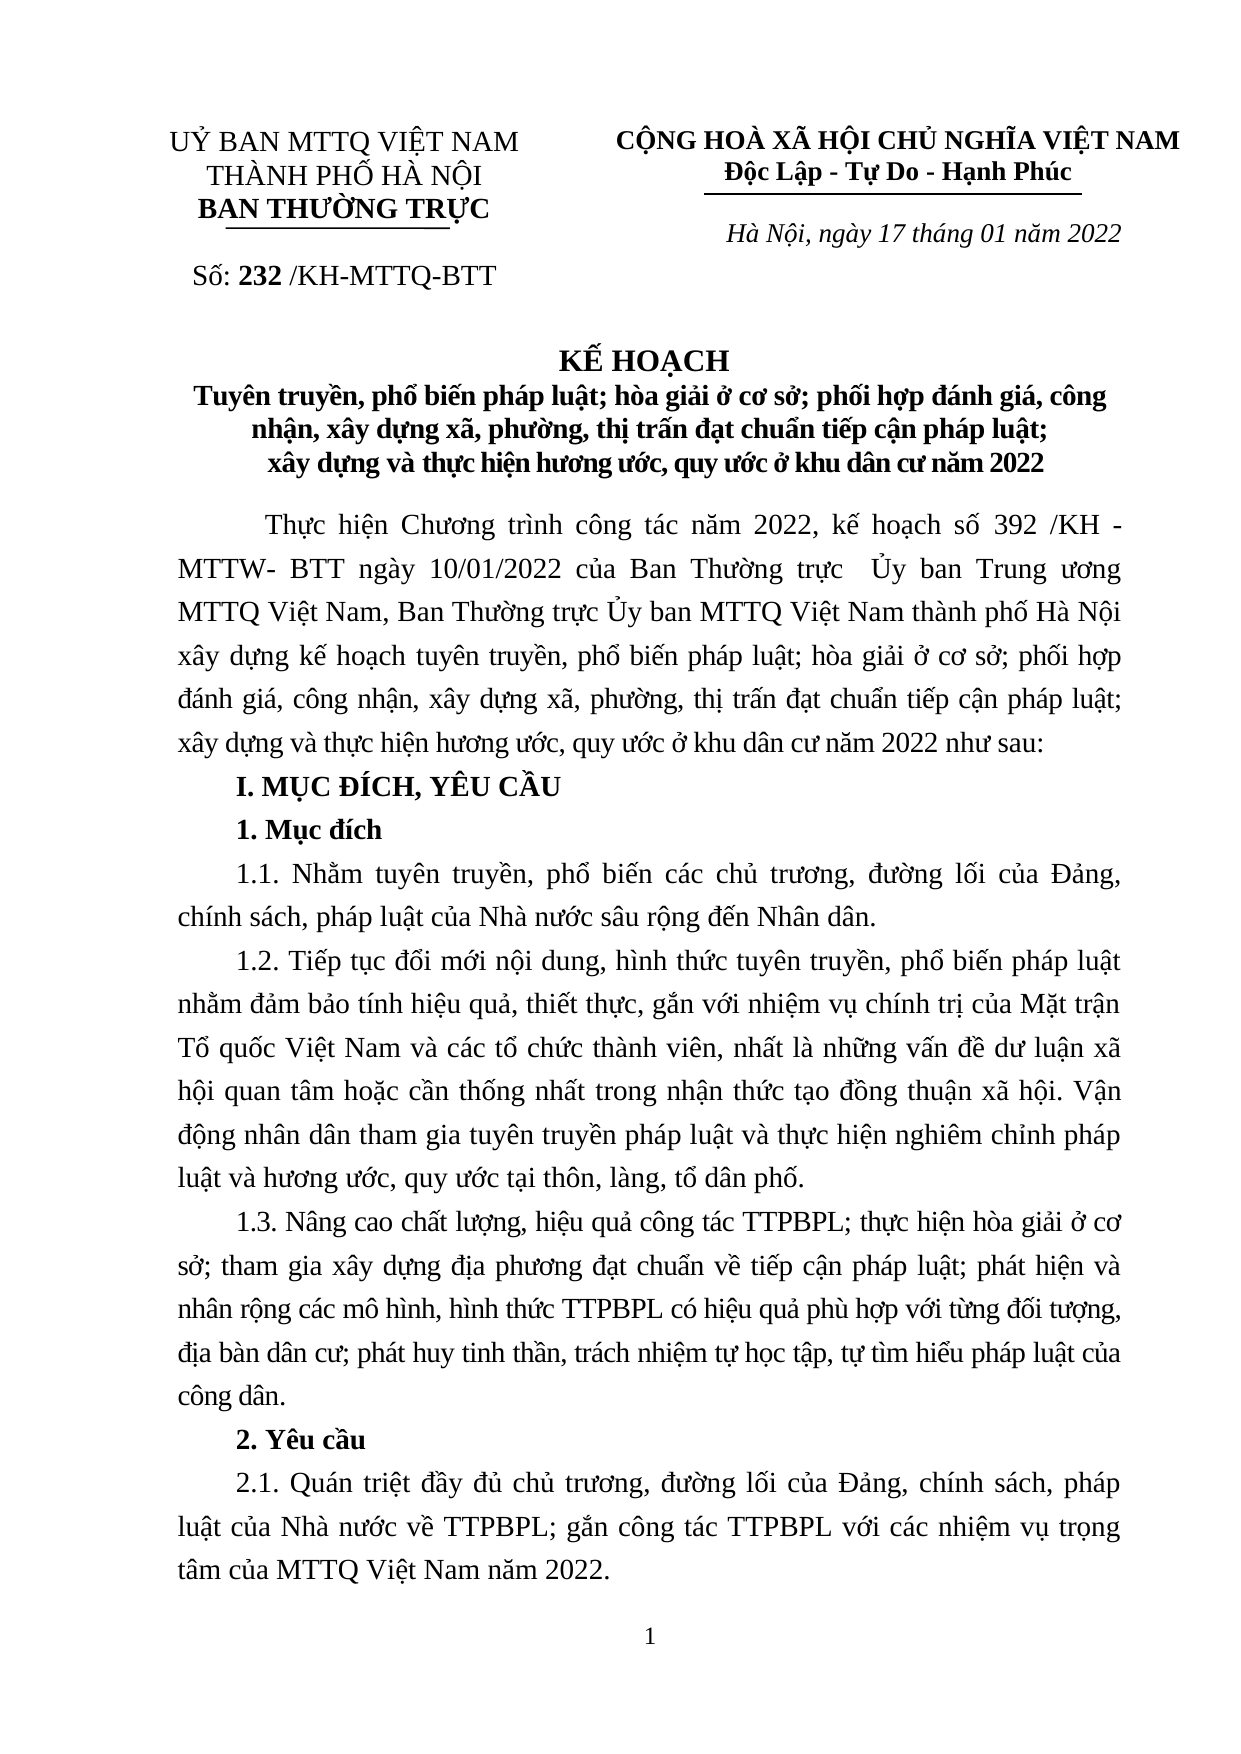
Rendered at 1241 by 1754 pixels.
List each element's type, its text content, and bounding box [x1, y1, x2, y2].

text 2. Yêu cầu [177, 1422, 1122, 1455]
table_header UỶ BAN MTTQ VIỆT NAM THÀNH PHỐ HÀ NỘI BAN THƯỜNG TRỰC Số: 232 /KH-MTTQ-BTT [91, 124, 597, 321]
text KẾ HOẠCH [177, 342, 1122, 378]
text 1.1. Nhằm tuyên truyền, phổ biến các chủ trương, đường lối của Đảng, chính sách, pháp luật của Nhà nước sâu rộng đến Nhân dân. [177, 856, 1122, 933]
text 1.3. Nâng cao chất lượng, hiệu quả công tác TTPBPL; thực hiện hòa giải ở cơ sở; tham gia xây dựng địa phương đạt chuẩn về tiếp cận pháp luật; phát hiện và nhân rộng các mô hình, hình thức TTPBPL có hiệu quả phù hợp với từng đối tượng, địa bàn dân cư; phát huy tinh thần, trách nhiệm tự học tập, tự tìm hiểu pháp luật của công dân. [177, 1204, 1122, 1412]
text 1. Mục đích [177, 812, 1122, 846]
text Tuyên truyền, phổ biến pháp luật; hòa giải ở cơ sở; phối hợp đánh giá, công nhận, xây dựng xã, phường, thị trấn đạt chuẩn tiếp cận pháp luật; [177, 378, 1122, 445]
table_header CỘNG HOÀ XÃ HỘI CHỦ NGHĨA VIỆT NAM Độc Lập - Tự Do - Hạnh Phúc Hà Nội, ngày 17 tháng 01 năm 2022 [597, 124, 1199, 321]
text I. MỤC ĐÍCH, YÊU CẦU [177, 769, 1122, 802]
text 2.1. Quán triệt đầy đủ chủ trương, đường lối của Đảng, chính sách, pháp luật của Nhà nước về TTPBPL; gắn công tác TTPBPL với các nhiệm vụ trọng tâm của MTTQ Việt Nam năm 2022. [177, 1465, 1122, 1586]
text Thực hiện Chương trình công tác năm 2022, kế hoạch số 392 /KH - MTTW- BTT ngày 10/01/2022 của Ban Thường trực Ủy ban Trung ương MTTQ Việt Nam, Ban Thường trực Ủy ban MTTQ Việt Nam thành phố Hà Nội xây dựng kế hoạch tuyên truyền, phổ biến pháp luật; hòa giải ở cơ sở; phối hợp đánh giá, công nhận, xây dựng xã, phường, thị trấn đạt chuẩn tiếp cận pháp luật; xây dựng và thực hiện hương ước, quy ước ở khu dân cư năm 2022 như sau: [177, 507, 1122, 759]
text 1.2. Tiếp tục đổi mới nội dung, hình thức tuyên truyền, phổ biến pháp luật nhằm đảm bảo tính hiệu quả, thiết thực, gắn với nhiệm vụ chính trị của Mặt trận Tổ quốc Việt Nam và các tổ chức thành viên, nhất là những vấn đề dư luận xã hội quan tâm hoặc cần thống nhất trong nhận thức tạo đồng thuận xã hội. Vận động nhân dân tham gia tuyên truyền pháp luật và thực hiện nghiêm chỉnh pháp luật và hương ước, quy ước tại thôn, làng, tổ dân phố. [177, 943, 1122, 1194]
text xây dựng và thực hiện hương ước, quy ước ở khu dân cư năm 2022 [177, 445, 1122, 479]
